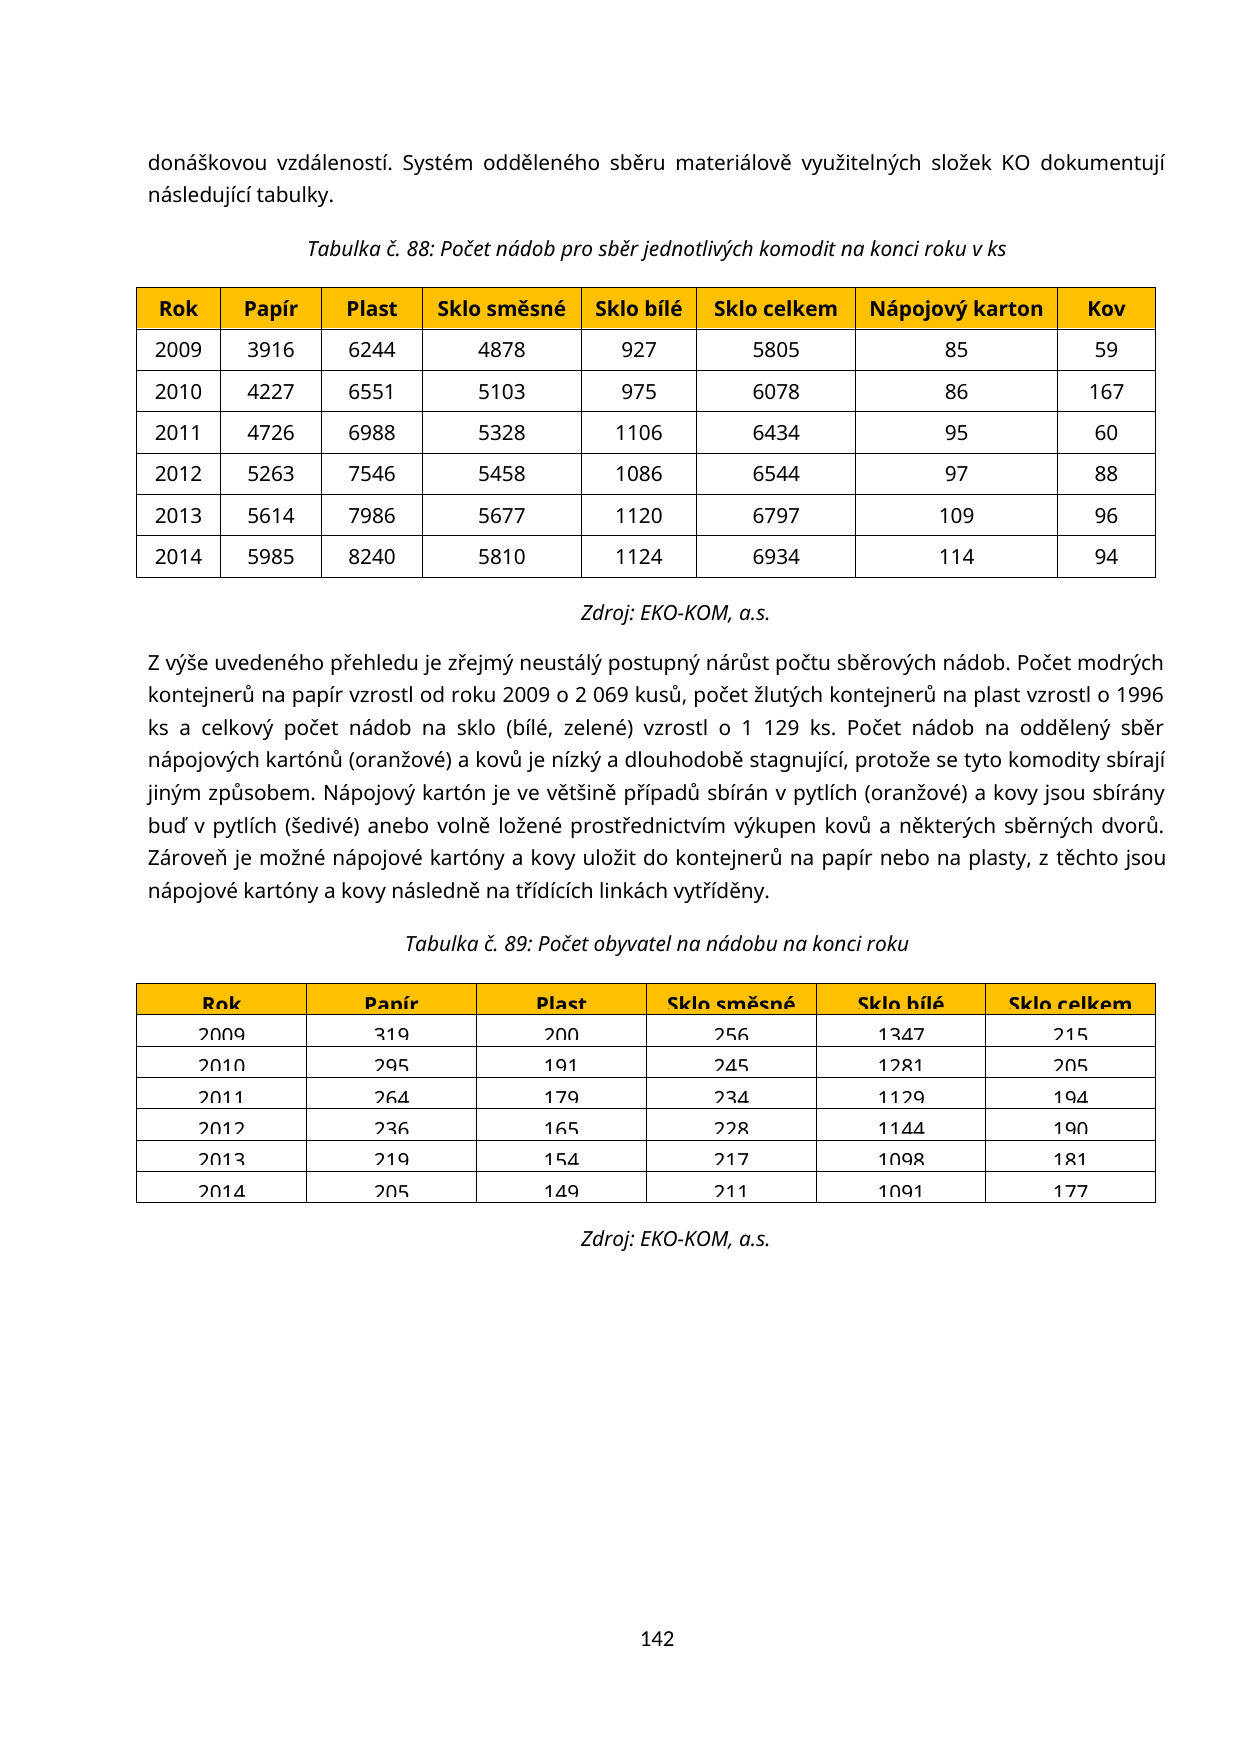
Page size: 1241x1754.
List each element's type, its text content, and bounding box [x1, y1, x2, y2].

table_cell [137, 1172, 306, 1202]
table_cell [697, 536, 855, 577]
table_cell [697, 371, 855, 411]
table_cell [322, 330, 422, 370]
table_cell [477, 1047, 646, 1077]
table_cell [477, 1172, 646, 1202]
text Z výše uvedeného přehledu je zřejmý neustálý postupný nárůst počtu sběrových nádob. Počet modrých kontejnerů na papír vzrostl od roku 2009 o 2 069 kusů, počet žlutých kontejnerů na plast vzrostl o 1996 ks a celkový počet nádob na sklo (bílé, zelené) vzrostl o 1 129 ks. Počet nádob na oddělený sběr nápojových kartónů (oranžové) a kovů je nízký a dlouhodobě stagnující, protože se tyto komodity sbírají jiným způsobem. Nápojový kartón je ve většině případů sbírán v pytlích (oranžové) a kovy jsou sbírány buď v pytlích (šedivé) anebo volně ložené prostřednictvím výkupen kovů a některých sběrných dvorů. Zároveň je možné nápojové kartóny a kovy uložit do kontejnerů na papír nebo na plasty, z těchto jsou nápojové kartóny a kovy následně na třídících linkách vytříděny. [148, 648, 1166, 904]
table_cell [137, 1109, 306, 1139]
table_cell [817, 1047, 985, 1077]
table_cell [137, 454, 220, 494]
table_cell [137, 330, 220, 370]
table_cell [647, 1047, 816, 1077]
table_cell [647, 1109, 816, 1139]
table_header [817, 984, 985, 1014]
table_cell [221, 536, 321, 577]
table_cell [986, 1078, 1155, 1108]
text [148, 148, 1166, 209]
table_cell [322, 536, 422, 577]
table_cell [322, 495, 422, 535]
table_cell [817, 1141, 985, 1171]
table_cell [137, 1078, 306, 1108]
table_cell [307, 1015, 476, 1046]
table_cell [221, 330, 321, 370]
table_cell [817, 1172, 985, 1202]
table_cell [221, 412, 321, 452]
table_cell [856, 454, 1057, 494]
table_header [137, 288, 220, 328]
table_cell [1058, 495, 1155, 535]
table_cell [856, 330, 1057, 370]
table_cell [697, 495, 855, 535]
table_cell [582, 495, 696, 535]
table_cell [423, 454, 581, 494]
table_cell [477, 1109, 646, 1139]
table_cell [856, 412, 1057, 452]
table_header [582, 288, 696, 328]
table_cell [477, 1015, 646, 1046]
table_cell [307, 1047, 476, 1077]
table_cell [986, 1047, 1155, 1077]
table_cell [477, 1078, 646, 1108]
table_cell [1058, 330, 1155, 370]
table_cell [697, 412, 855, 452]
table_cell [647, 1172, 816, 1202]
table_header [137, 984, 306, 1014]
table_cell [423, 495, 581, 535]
text Zdroj: EKO-KOM, a.s. [185, 598, 1166, 627]
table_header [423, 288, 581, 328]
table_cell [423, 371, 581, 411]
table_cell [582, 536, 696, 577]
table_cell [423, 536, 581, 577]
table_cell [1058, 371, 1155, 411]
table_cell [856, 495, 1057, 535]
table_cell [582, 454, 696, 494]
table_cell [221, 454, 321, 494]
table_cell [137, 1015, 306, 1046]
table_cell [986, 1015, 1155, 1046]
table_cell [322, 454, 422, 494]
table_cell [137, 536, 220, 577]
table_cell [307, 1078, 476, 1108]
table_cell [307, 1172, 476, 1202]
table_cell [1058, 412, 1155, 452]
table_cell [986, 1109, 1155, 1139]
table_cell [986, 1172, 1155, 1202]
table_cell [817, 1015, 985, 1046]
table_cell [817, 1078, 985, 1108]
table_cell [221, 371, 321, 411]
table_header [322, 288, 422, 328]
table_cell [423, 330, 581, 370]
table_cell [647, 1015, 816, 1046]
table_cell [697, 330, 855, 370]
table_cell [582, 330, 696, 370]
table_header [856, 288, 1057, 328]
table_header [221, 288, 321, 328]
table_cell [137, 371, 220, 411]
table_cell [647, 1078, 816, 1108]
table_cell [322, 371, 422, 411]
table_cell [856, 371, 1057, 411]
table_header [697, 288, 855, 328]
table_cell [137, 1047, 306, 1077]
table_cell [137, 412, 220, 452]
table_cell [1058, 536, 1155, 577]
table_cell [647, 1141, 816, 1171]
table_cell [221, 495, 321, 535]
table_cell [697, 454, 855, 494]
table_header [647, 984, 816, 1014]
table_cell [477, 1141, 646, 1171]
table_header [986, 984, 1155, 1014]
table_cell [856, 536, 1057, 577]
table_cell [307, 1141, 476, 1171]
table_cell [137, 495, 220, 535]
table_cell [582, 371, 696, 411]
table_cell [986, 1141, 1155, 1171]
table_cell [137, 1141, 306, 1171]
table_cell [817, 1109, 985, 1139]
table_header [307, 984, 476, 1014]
text Zdroj: EKO-KOM, a.s. [185, 1224, 1166, 1253]
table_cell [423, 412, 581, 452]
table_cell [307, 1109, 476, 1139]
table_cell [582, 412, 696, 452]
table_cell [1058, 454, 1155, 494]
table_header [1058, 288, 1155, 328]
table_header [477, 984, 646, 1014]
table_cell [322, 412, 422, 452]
